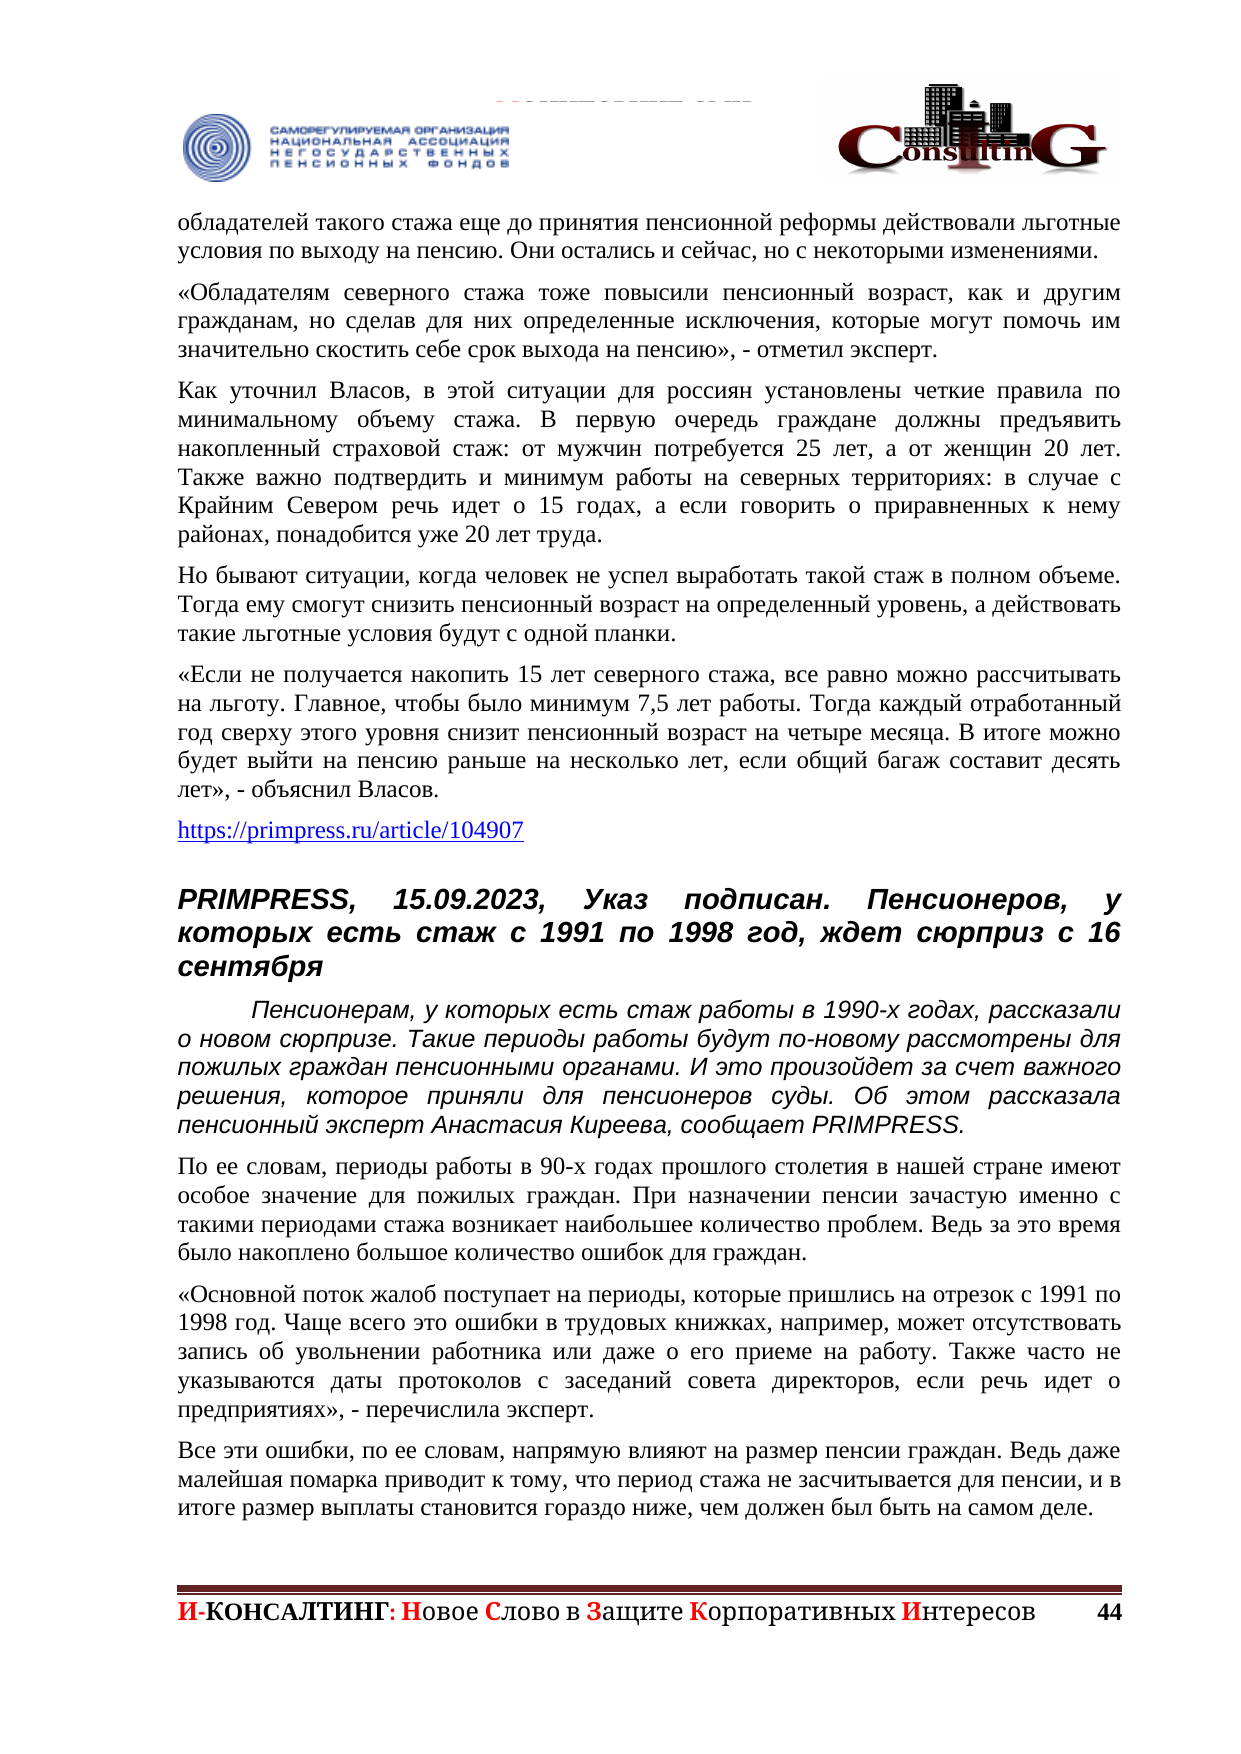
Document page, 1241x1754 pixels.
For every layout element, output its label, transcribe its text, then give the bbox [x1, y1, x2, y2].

picture [183, 114, 509, 182]
text По ее словам, периоды работы в 90-х годах прошлого столетия в нашей стране имеют особое значение для пожилых граждан. При назначении пенсии зачастую именно с такими периодами стажа возникает наибольшее количество проблем. Ведь за это время было накоплено большое количество ошибок для граждан. [177, 1151, 1122, 1266]
text «Основной поток жалоб поступает на периоды, которые пришлись на отрезок с 1991 по 1998 год. Чаще всего это ошибки в трудовых книжках, например, может отсутствовать запись об увольнении работника или даже о его приеме на работу. Также часто не указываются даты протоколов с заседаний совета директоров, если речь идет о предприятиях», - перечислила эксперт. [177, 1279, 1122, 1422]
text Все эти ошибки, по ее словам, напрямую влияют на размер пенсии граждан. Ведь даже малейшая помарка приводит к тому, что период стажа не засчитывается для пенсии, и в итоге размер выплаты становится гораздо ниже, чем должен был быть на самом деле. [177, 1435, 1122, 1521]
text «Если не получается накопить 15 лет северного стажа, все равно можно рассчитывать на льготу. Главное, чтобы было минимум 7,5 лет работы. Тогда каждый отработанный год сверху этого уровня снизит пенсионный возраст на четыре месяца. В итоге можно будет выйти на пенсию раньше на несколько лет, если общий багаж составит десять лет», - объяснил Власов. [177, 659, 1122, 803]
text Но бывают ситуации, когда человек не успел выработать такой стаж в полном объеме. Тогда ему смогут снизить пенсионный возраст на определенный уровень, а действовать такие льготные условия будут с одной планки. [177, 561, 1122, 647]
subtitle PRIMPRESS, 15.09.2023, Указ подписан. Пенсионеров, у которых есть стаж с 1991 по 1998 год, ждет сюрприз с 16 сентября [177, 882, 1122, 982]
picture [821, 73, 1122, 182]
text «Обладателям северного стажа тоже повысили пенсионный возраст, как и другим гражданам, но сделав для них определенные исключения, которые могут помочь им значительно скостить себе срок выхода на пенсию», - отметил эксперт. [177, 277, 1122, 363]
text Как уточнил Власов, в этой ситуации для россиян установлены четкие правила по минимальному объему стажа. В первую очередь граждане должны предъявить накопленный страховой стаж: от мужчин потребуется 25 лет, а от женщин 20 лет. Также важно подтвердить и минимум работы на северных территориях: в случае с Крайним Севером речь идет о 15 годах, а если говорить о приравненных к нему районах, понадобится уже 20 лет труда. [177, 376, 1122, 548]
text https://primpress.ru/article/104907 [177, 816, 1122, 844]
subtitle Пенсионерам, у которых есть стаж работы в 1990-х годах, рассказали о новом сюрпризе. Такие периоды работы будут по-новому рассмотрены для пожилых граждан пенсионными органами. И это произойдет за счет важного решения, которое приняли для пенсионеров суды. Об этом рассказала пенсионный эксперт Анастасия Киреева, сообщает PRIMPRESS. [177, 995, 1122, 1139]
